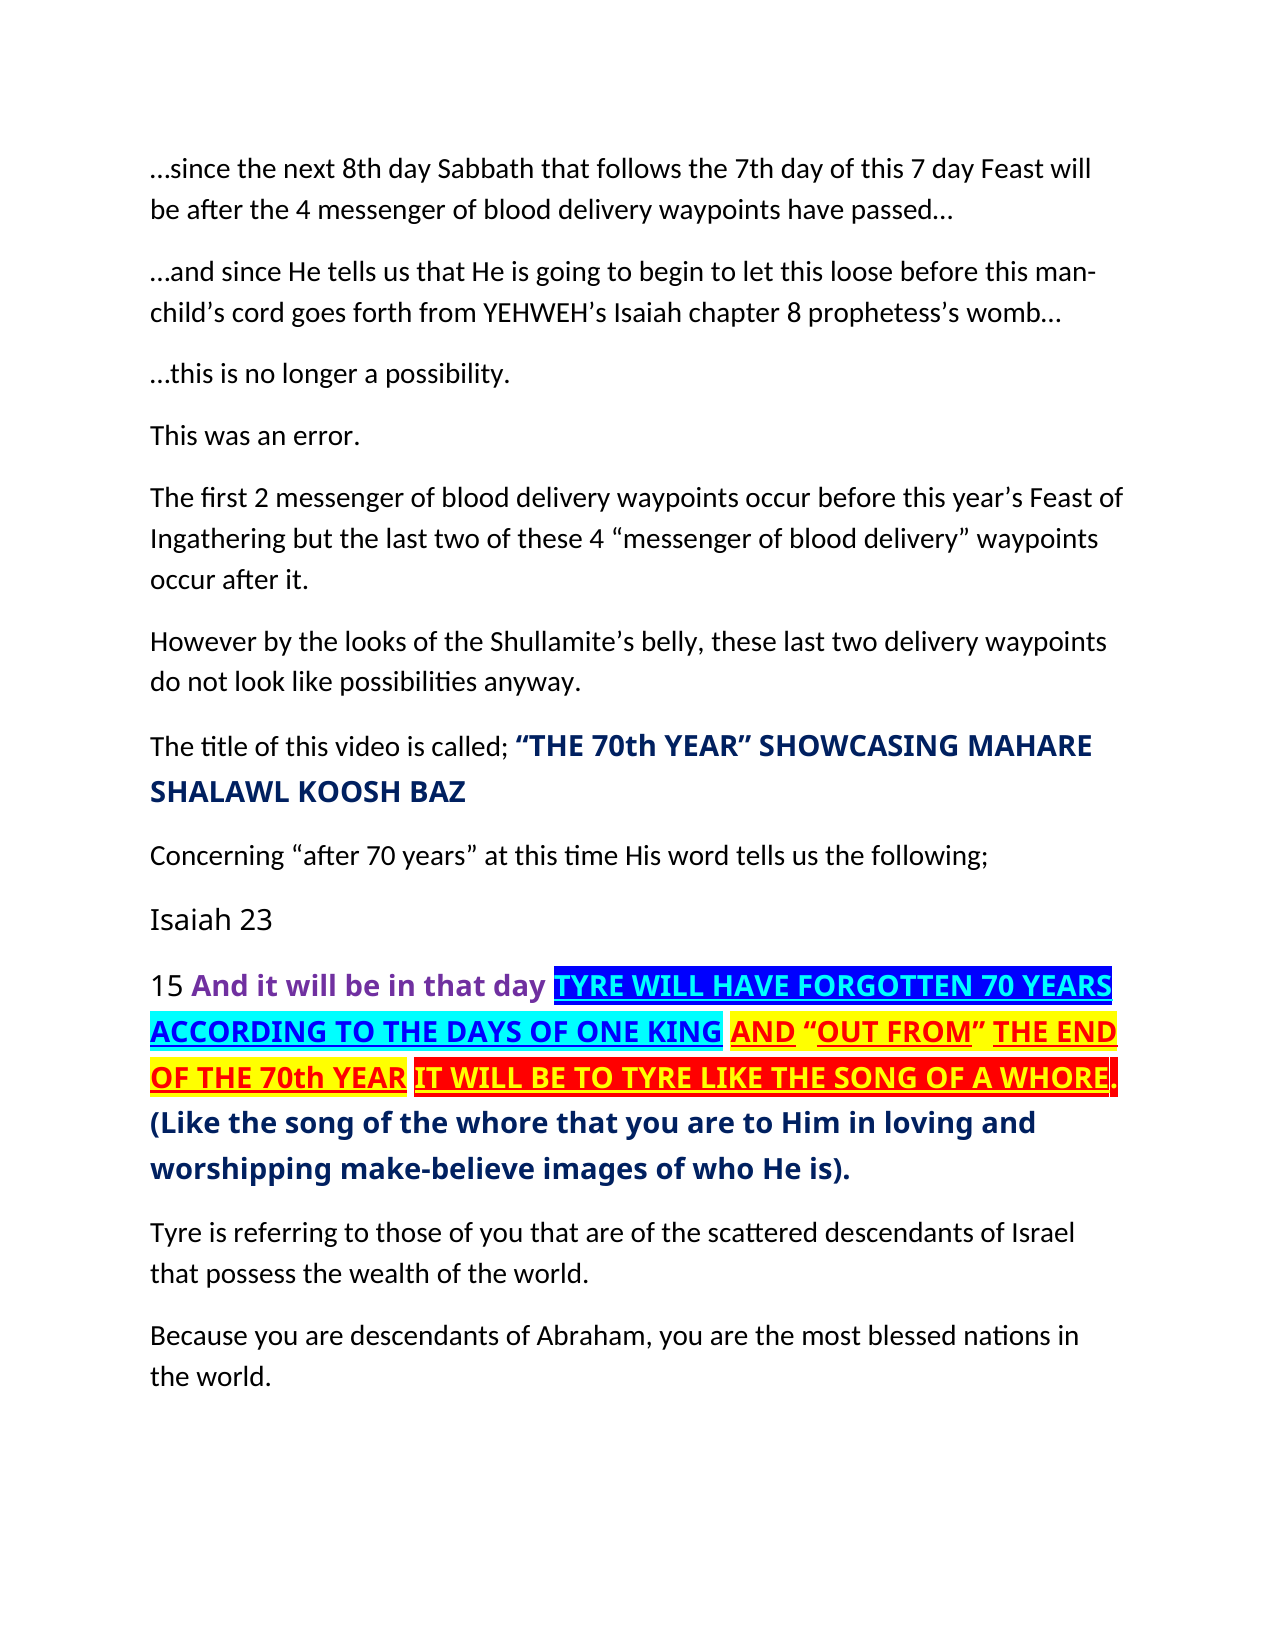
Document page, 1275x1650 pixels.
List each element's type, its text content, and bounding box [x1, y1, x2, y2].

text Concerning “after 70 years” at this time His word tells us the following; [150, 837, 1125, 873]
text Because you are descendants of Abraham, you are the most blessed nations in the world. [150, 1317, 1125, 1394]
text 15 And it will be in that day TYRE WILL HAVE FORGOTTEN 70 YEARS ACCORDING TO THE DAYS OF ONE KING AND “OUT FROM” THE END OF THE 70th YEAR IT WILL BE TO TYRE LIKE THE SONG OF A WHORE. (Like the song of the whore that you are to Him in loving and worshipping make-believe images of who He is). [150, 966, 1125, 1188]
text Isaiah 23 [150, 899, 1125, 939]
text This was an error. [150, 417, 1125, 453]
text …since the next 8th day Sabbath that follows the 7th day of this 7 day Feast will be after the 4 messenger of blood delivery waypoints have passed… [150, 150, 1125, 227]
text Tyre is referring to those of you that are of the scattered descendants of Israel that possess the wealth of the world. [150, 1214, 1125, 1291]
text However by the looks of the Shullamite’s belly, these last two delivery waypoints do not look like possibilities anyway. [150, 623, 1125, 699]
text The first 2 messenger of blood delivery waypoints occur before this year’s Feast of Ingathering but the last two of these 4 “messenger of blood delivery” waypoints occur after it. [150, 479, 1125, 596]
text …this is no longer a possibility. [150, 355, 1125, 391]
text The title of this video is called; “THE 70th YEAR” SHOWCASING MAHARE SHALAWL KOOSH BAZ [150, 725, 1125, 811]
text …and since He tells us that He is going to begin to let this loose before this man-child’s cord goes forth from YEHWEH’s Isaiah chapter 8 prophetess’s womb… [150, 253, 1125, 329]
